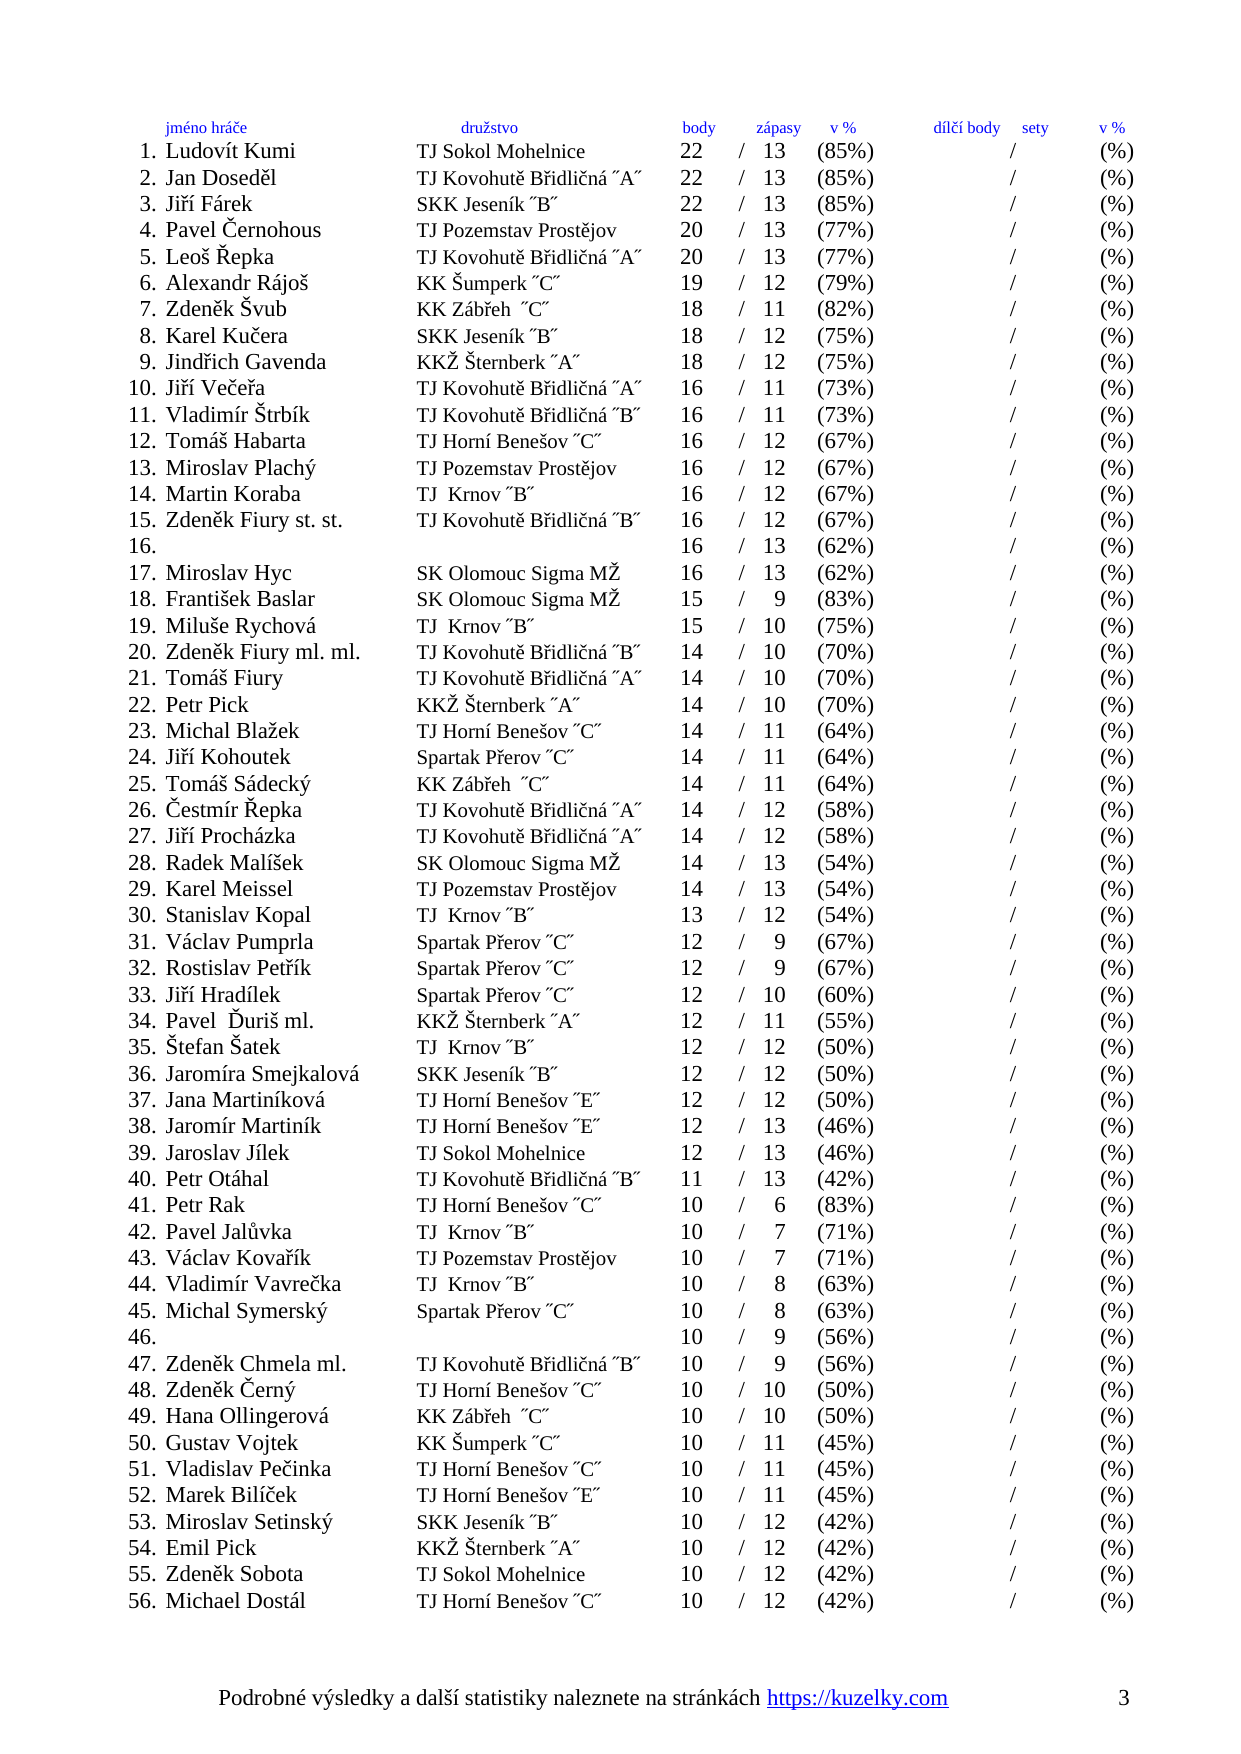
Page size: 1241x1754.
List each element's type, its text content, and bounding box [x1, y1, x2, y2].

text 55. Zdeněk Sobota TJ Sokol Mohelnice 10 / 12 (42%) / (%) [106, 1560, 1134, 1587]
text 3. Jiří Fárek SKK Jeseník ˝B˝ 22 / 13 (85%) / (%) [106, 190, 1134, 216]
text 20. Zdeněk Fiury ml. ml. TJ Kovohutě Břidličná ˝B˝ 14 / 10 (70%) / (%) [106, 638, 1134, 664]
text 27. Jiří Procházka TJ Kovohutě Břidličná ˝A˝ 14 / 12 (58%) / (%) [106, 822, 1134, 849]
text 25. Tomáš Sádecký KK Zábřeh ˝C˝ 14 / 11 (64%) / (%) [106, 770, 1134, 796]
text 50. Gustav Vojtek KK Šumperk ˝C˝ 10 / 11 (45%) / (%) [106, 1429, 1134, 1455]
text 40. Petr Otáhal TJ Kovohutě Břidličná ˝B˝ 11 / 13 (42%) / (%) [106, 1165, 1134, 1191]
text 44. Vladimír Vavrečka TJ Krnov ˝B˝ 10 / 8 (63%) / (%) [106, 1271, 1134, 1297]
text 42. Pavel Jalůvka TJ Krnov ˝B˝ 10 / 7 (71%) / (%) [106, 1218, 1134, 1244]
text 36. Jaromíra Smejkalová SKK Jeseník ˝B˝ 12 / 12 (50%) / (%) [106, 1060, 1134, 1086]
text 47. Zdeněk Chmela ml. TJ Kovohutě Břidličná ˝B˝ 10 / 9 (56%) / (%) [106, 1349, 1134, 1376]
text 33. Jiří Hradílek Spartak Přerov ˝C˝ 12 / 10 (60%) / (%) [106, 981, 1134, 1007]
text jméno hráče družstvo body zápasy v % dílčí body sety v % [106, 118, 1134, 137]
text 9. Jindřich Gavenda KKŽ Šternberk ˝A˝ 18 / 12 (75%) / (%) [106, 348, 1134, 374]
text 18. František Baslar SK Olomouc Sigma MŽ 15 / 9 (83%) / (%) [106, 585, 1134, 612]
text 43. Václav Kovařík TJ Pozemstav Prostějov 10 / 7 (71%) / (%) [106, 1244, 1134, 1271]
text 35. Štefan Šatek TJ Krnov ˝B˝ 12 / 12 (50%) / (%) [106, 1033, 1134, 1060]
text 7. Zdeněk Švub KK Zábřeh ˝C˝ 18 / 11 (82%) / (%) [106, 295, 1134, 322]
text 13. Miroslav Plachý TJ Pozemstav Prostějov 16 / 12 (67%) / (%) [106, 453, 1134, 480]
text 16. 16 / 13 (62%) / (%) [106, 533, 1134, 559]
text 19. Miluše Rychová TJ Krnov ˝B˝ 15 / 10 (75%) / (%) [106, 612, 1134, 638]
text 39. Jaroslav Jílek TJ Sokol Mohelnice 12 / 13 (46%) / (%) [106, 1139, 1134, 1165]
text 5. Leoš Řepka TJ Kovohutě Břidličná ˝A˝ 20 / 13 (77%) / (%) [106, 243, 1134, 269]
text 21. Tomáš Fiury TJ Kovohutě Břidličná ˝A˝ 14 / 10 (70%) / (%) [106, 664, 1134, 691]
text 41. Petr Rak TJ Horní Benešov ˝C˝ 10 / 6 (83%) / (%) [106, 1191, 1134, 1218]
text 11. Vladimír Štrbík TJ Kovohutě Břidličná ˝B˝ 16 / 11 (73%) / (%) [106, 401, 1134, 427]
text 2. Jan Doseděl TJ Kovohutě Břidličná ˝A˝ 22 / 13 (85%) / (%) [106, 164, 1134, 190]
text 37. Jana Martiníková TJ Horní Benešov ˝E˝ 12 / 12 (50%) / (%) [106, 1086, 1134, 1112]
text 32. Rostislav Petřík Spartak Přerov ˝C˝ 12 / 9 (67%) / (%) [106, 954, 1134, 981]
text 1. Ludovít Kumi TJ Sokol Mohelnice 22 / 13 (85%) / (%) [106, 137, 1134, 164]
text 49. Hana Ollingerová KK Zábřeh ˝C˝ 10 / 10 (50%) / (%) [106, 1402, 1134, 1429]
text 34. Pavel Ďuriš ml. KKŽ Šternberk ˝A˝ 12 / 11 (55%) / (%) [106, 1007, 1134, 1033]
text 4. Pavel Černohous TJ Pozemstav Prostějov 20 / 13 (77%) / (%) [106, 216, 1134, 243]
text 15. Zdeněk Fiury st. st. TJ Kovohutě Břidličná ˝B˝ 16 / 12 (67%) / (%) [106, 506, 1134, 533]
text 24. Jiří Kohoutek Spartak Přerov ˝C˝ 14 / 11 (64%) / (%) [106, 743, 1134, 770]
text 53. Miroslav Setinský SKK Jeseník ˝B˝ 10 / 12 (42%) / (%) [106, 1508, 1134, 1534]
text 51. Vladislav Pečinka TJ Horní Benešov ˝C˝ 10 / 11 (45%) / (%) [106, 1455, 1134, 1481]
text 48. Zdeněk Černý TJ Horní Benešov ˝C˝ 10 / 10 (50%) / (%) [106, 1376, 1134, 1402]
text 29. Karel Meissel TJ Pozemstav Prostějov 14 / 13 (54%) / (%) [106, 875, 1134, 902]
text 6. Alexandr Rájoš KK Šumperk ˝C˝ 19 / 12 (79%) / (%) [106, 269, 1134, 295]
text 23. Michal Blažek TJ Horní Benešov ˝C˝ 14 / 11 (64%) / (%) [106, 717, 1134, 743]
text 31. Václav Pumprla Spartak Přerov ˝C˝ 12 / 9 (67%) / (%) [106, 928, 1134, 954]
text 10. Jiří Večeřa TJ Kovohutě Břidličná ˝A˝ 16 / 11 (73%) / (%) [106, 374, 1134, 401]
text 45. Michal Symerský Spartak Přerov ˝C˝ 10 / 8 (63%) / (%) [106, 1297, 1134, 1323]
text 26. Čestmír Řepka TJ Kovohutě Břidličná ˝A˝ 14 / 12 (58%) / (%) [106, 796, 1134, 822]
text 8. Karel Kučera SKK Jeseník ˝B˝ 18 / 12 (75%) / (%) [106, 322, 1134, 348]
text 38. Jaromír Martiník TJ Horní Benešov ˝E˝ 12 / 13 (46%) / (%) [106, 1112, 1134, 1139]
text 22. Petr Pick KKŽ Šternberk ˝A˝ 14 / 10 (70%) / (%) [106, 691, 1134, 717]
text 12. Tomáš Habarta TJ Horní Benešov ˝C˝ 16 / 12 (67%) / (%) [106, 427, 1134, 453]
text 54. Emil Pick KKŽ Šternberk ˝A˝ 10 / 12 (42%) / (%) [106, 1534, 1134, 1560]
text 30. Stanislav Kopal TJ Krnov ˝B˝ 13 / 12 (54%) / (%) [106, 902, 1134, 928]
text 28. Radek Malíšek SK Olomouc Sigma MŽ 14 / 13 (54%) / (%) [106, 849, 1134, 875]
text 52. Marek Bilíček TJ Horní Benešov ˝E˝ 10 / 11 (45%) / (%) [106, 1481, 1134, 1508]
text 14. Martin Koraba TJ Krnov ˝B˝ 16 / 12 (67%) / (%) [106, 480, 1134, 506]
text 46. 10 / 9 (56%) / (%) [106, 1323, 1134, 1349]
text 56. Michael Dostál TJ Horní Benešov ˝C˝ 10 / 12 (42%) / (%) [106, 1587, 1134, 1613]
text 17. Miroslav Hyc SK Olomouc Sigma MŽ 16 / 13 (62%) / (%) [106, 559, 1134, 585]
